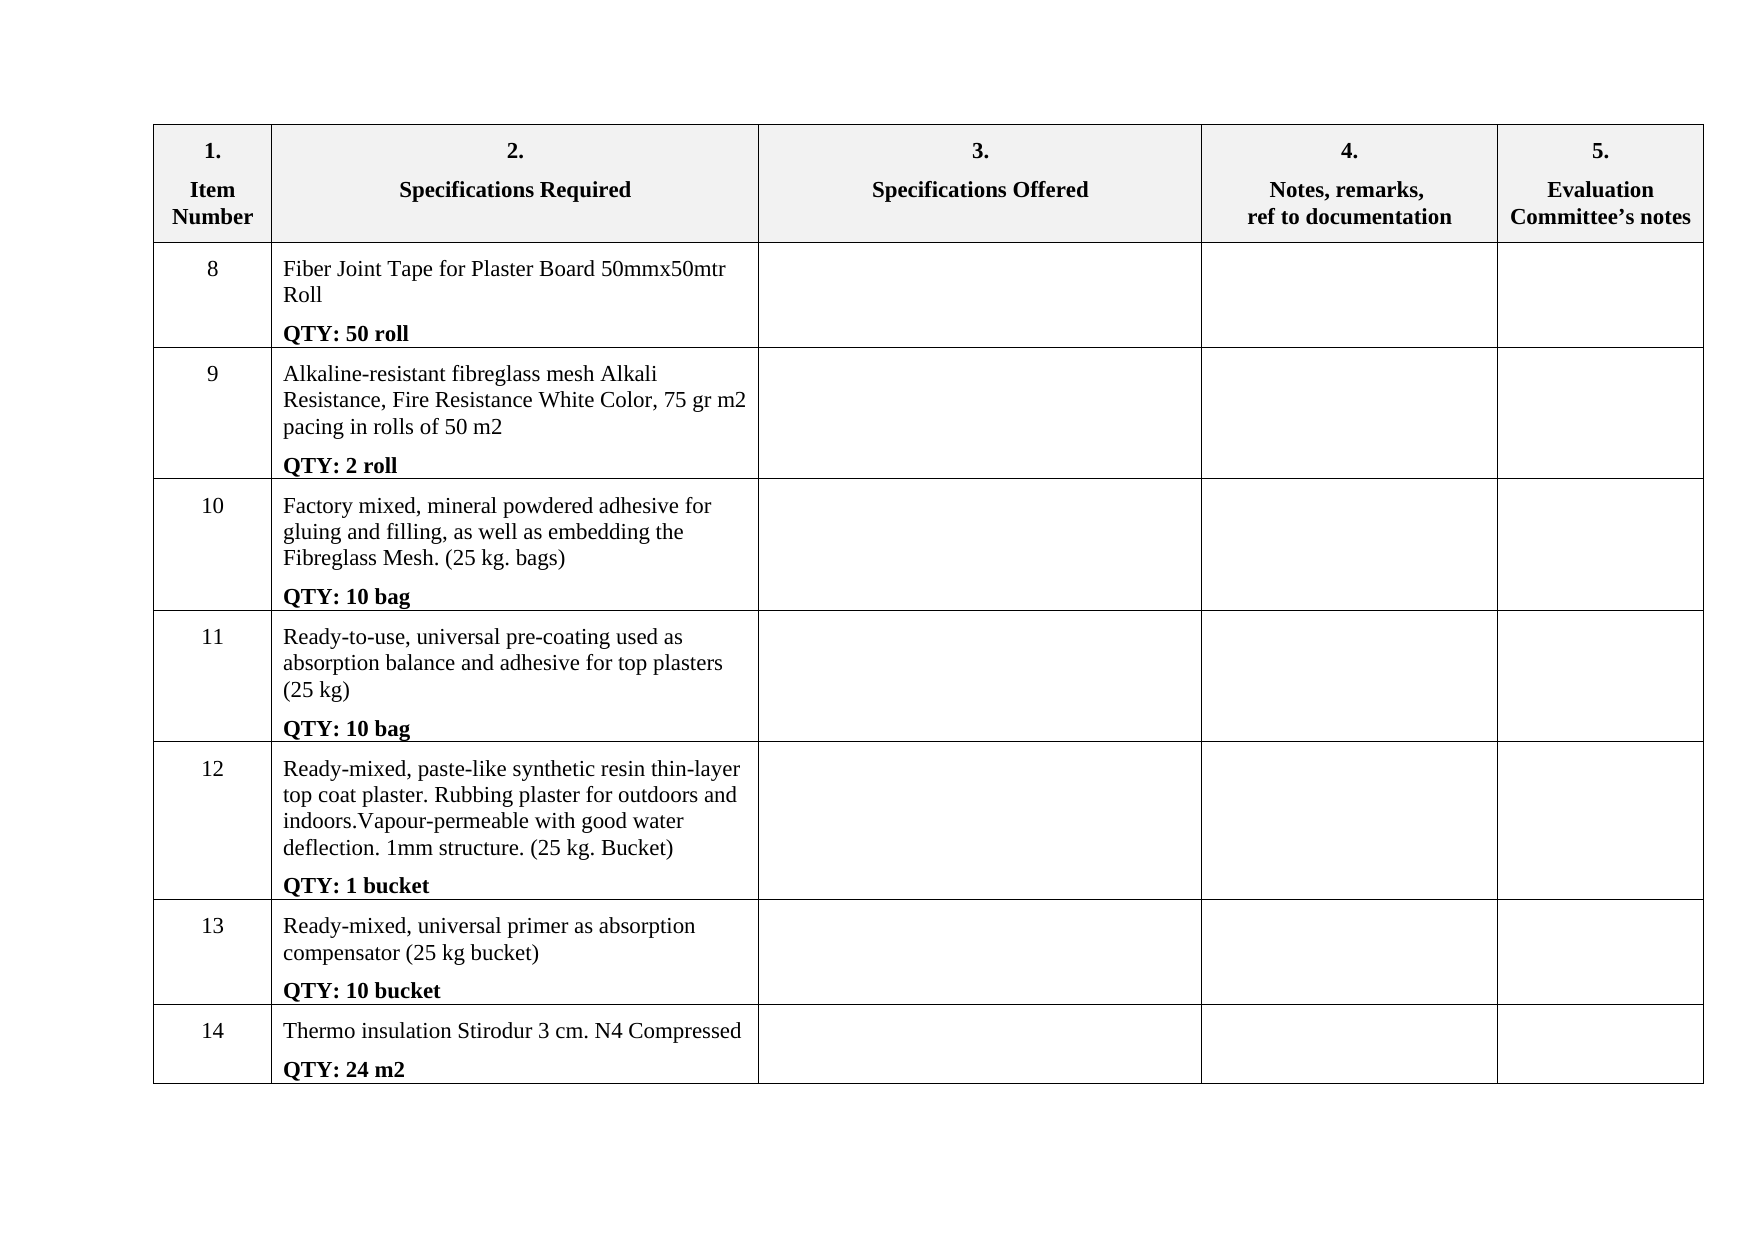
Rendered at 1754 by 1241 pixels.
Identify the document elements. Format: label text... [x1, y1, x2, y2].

table_cell 10 [154, 479, 271, 609]
table_cell [759, 479, 1201, 609]
table_cell [1202, 479, 1497, 609]
table_header 5. Evaluation Committee’s notes [1498, 125, 1703, 242]
table_cell [759, 243, 1201, 347]
table_cell [1202, 1005, 1497, 1083]
table_cell [1498, 1005, 1703, 1083]
table_cell 14 [154, 1005, 271, 1083]
table_cell [759, 348, 1201, 478]
table_cell [1202, 243, 1497, 347]
table_cell [1202, 742, 1497, 899]
table_cell [1498, 742, 1703, 899]
table_cell [1498, 348, 1703, 478]
table_header 1. Item Number [154, 125, 271, 242]
table_cell Fiber Joint Tape for Plaster Board 50mmx50mtr Roll QTY: 50 roll [272, 243, 758, 347]
table_cell Factory mixed, mineral powdered adhesive for gluing and filling, as well as embedding the Fibreglass Mesh. (25 kg. bags) QTY: 10 bag [272, 479, 758, 609]
table_cell [1498, 479, 1703, 609]
table_cell Thermo insulation Stirodur 3 cm. N4 Compressed QTY: 24 m2 [272, 1005, 758, 1083]
table_cell [1498, 900, 1703, 1004]
table_cell 8 [154, 243, 271, 347]
table_cell 11 [154, 611, 271, 741]
table_cell [1498, 243, 1703, 347]
table_cell [1202, 611, 1497, 741]
table_cell [759, 900, 1201, 1004]
table_cell Ready-mixed, paste-like synthetic resin thin-layer top coat plaster. Rubbing plaster for outdoors and indoors.Vapour-permeable with good water deflection. 1mm structure. (25 kg. Bucket) QTY: 1 bucket [272, 742, 758, 899]
table_cell Ready-to-use, universal pre-coating used as absorption balance and adhesive for top plasters (25 kg) QTY: 10 bag [272, 611, 758, 741]
table_cell [1498, 611, 1703, 741]
table_cell 13 [154, 900, 271, 1004]
table_cell 12 [154, 742, 271, 899]
table_cell Alkaline-resistant fibreglass mesh Alkali Resistance, Fire Resistance White Color, 75 gr m2 pacing in rolls of 50 m2 QTY: 2 roll [272, 348, 758, 478]
table_header 3. Specifications Offered [759, 125, 1201, 242]
table_header 2. Specifications Required [272, 125, 758, 242]
table_cell 9 [154, 348, 271, 478]
table_cell [1202, 348, 1497, 478]
table_header 4. Notes, remarks, ref to documentation [1202, 125, 1497, 242]
table_cell [759, 1005, 1201, 1083]
table_cell Ready-mixed, universal primer as absorption compensator (25 kg bucket) QTY: 10 bucket [272, 900, 758, 1004]
table_cell [759, 611, 1201, 741]
table_cell [1202, 900, 1497, 1004]
table_cell [759, 742, 1201, 899]
